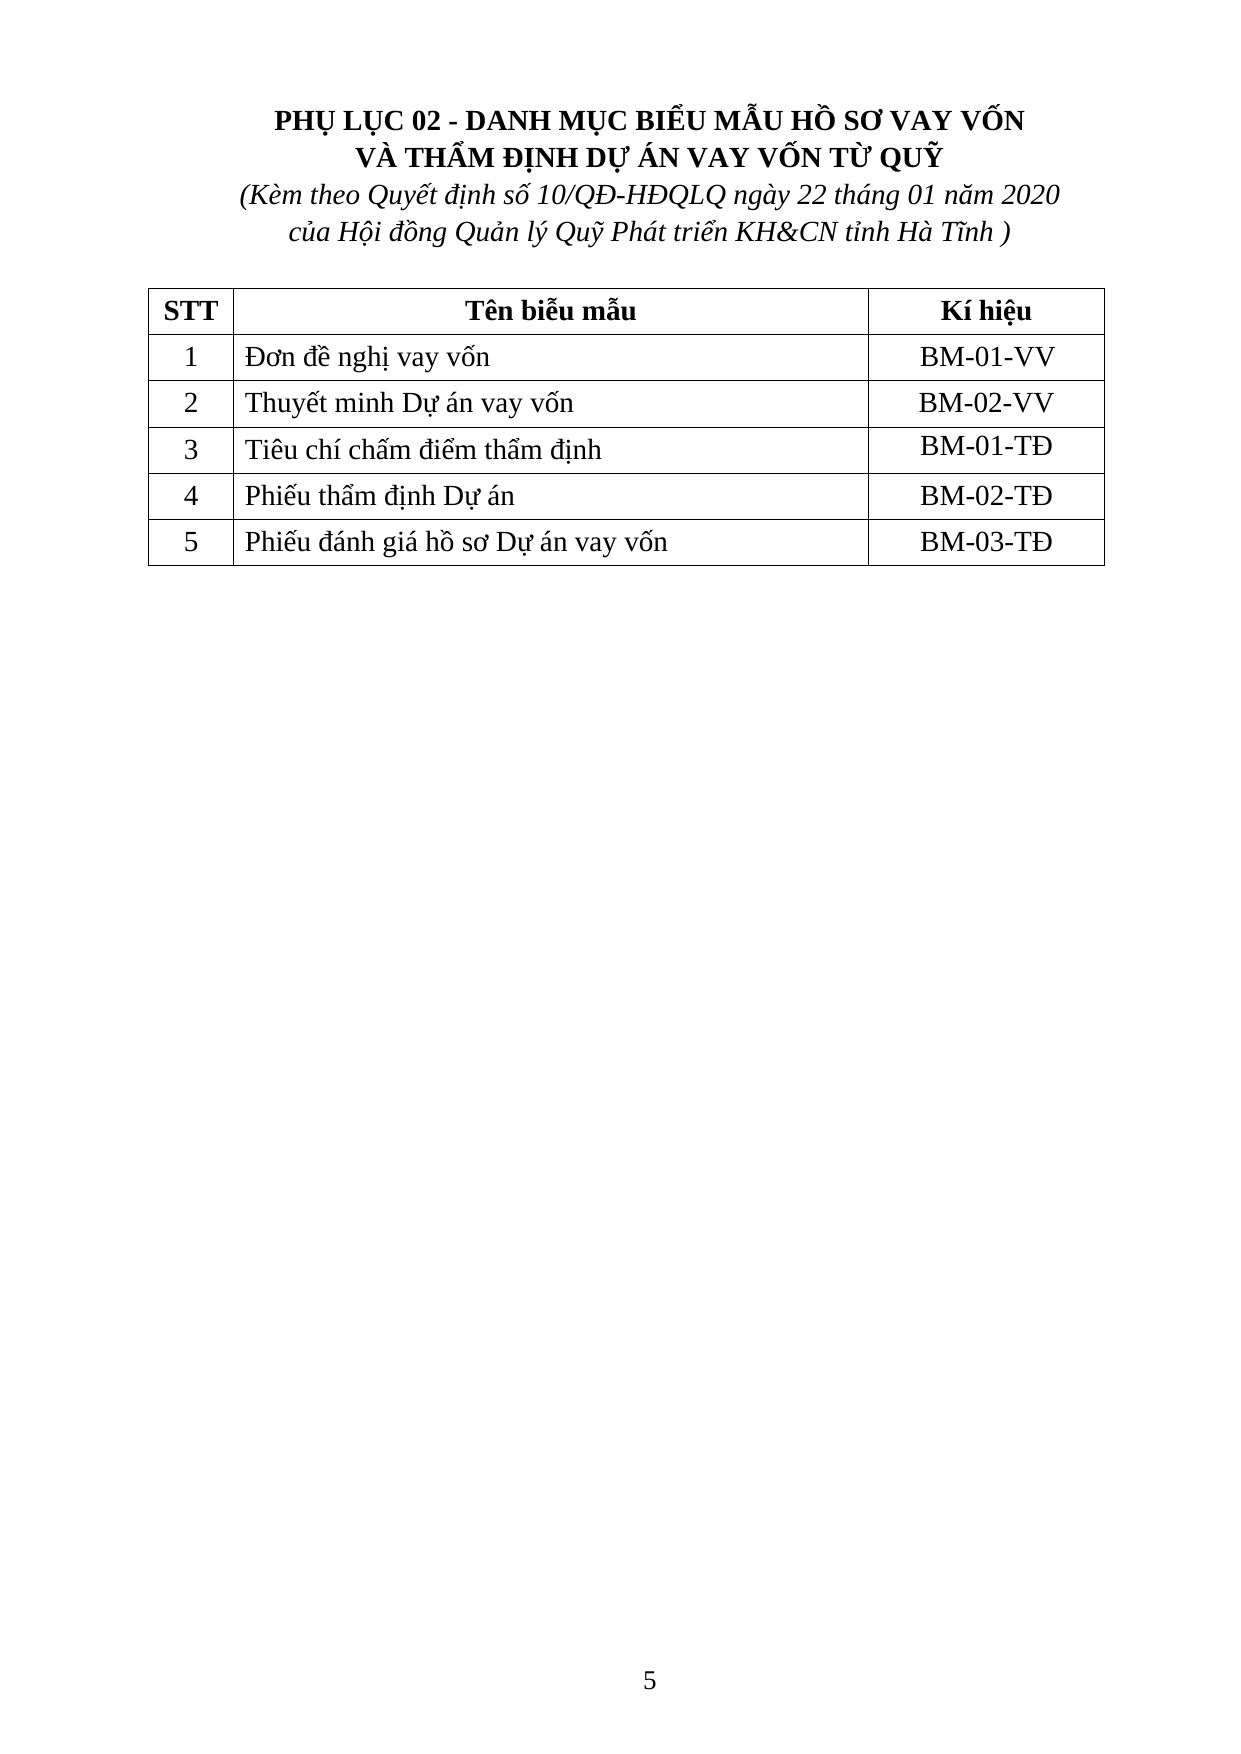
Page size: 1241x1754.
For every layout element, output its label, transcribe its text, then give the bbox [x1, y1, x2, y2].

table_cell 4 [149, 474, 233, 519]
table_cell Thuyết minh Dự án vay vốn [234, 381, 868, 427]
table_header STT [149, 289, 233, 334]
table_cell 1 [149, 335, 233, 380]
table_cell BM-02-VV [869, 381, 1104, 427]
table_header Kí hiệu [869, 289, 1104, 334]
text của Hội đồng Quản lý Quỹ Phát triển KH&CN tỉnh Hà Tĩnh ) [159, 214, 1140, 248]
table_cell BM-03-TĐ [869, 520, 1104, 565]
table_cell 2 [149, 381, 233, 427]
table_cell Tiêu chí chấm điểm thẩm định [234, 428, 868, 473]
table_cell Phiếu đánh giá hồ sơ Dự án vay vốn [234, 520, 868, 565]
table_header Tên biễu mẫu [234, 289, 868, 334]
table_cell Phiếu thẩm định Dự án [234, 474, 868, 519]
table_cell 3 [149, 428, 233, 473]
table_cell BM-01-VV [869, 335, 1104, 380]
table_cell 5 [149, 520, 233, 565]
text VÀ THẨM ĐỊNH DỰ ÁN VAY VỐN TỪ QUỸ [159, 140, 1140, 174]
text (Kèm theo Quyết định số 10/QĐ-HĐQLQ ngày 22 tháng 01 năm 2020 [159, 177, 1140, 211]
table_cell BM-01-TĐ [869, 428, 1104, 473]
text PHỤ LỤC 02 - DANH MỤC BIỂU MẪU HỒ SƠ VAY VỐN [159, 103, 1140, 137]
table_cell Đơn đề nghị vay vốn [234, 335, 868, 380]
table_cell BM-02-TĐ [869, 474, 1104, 519]
